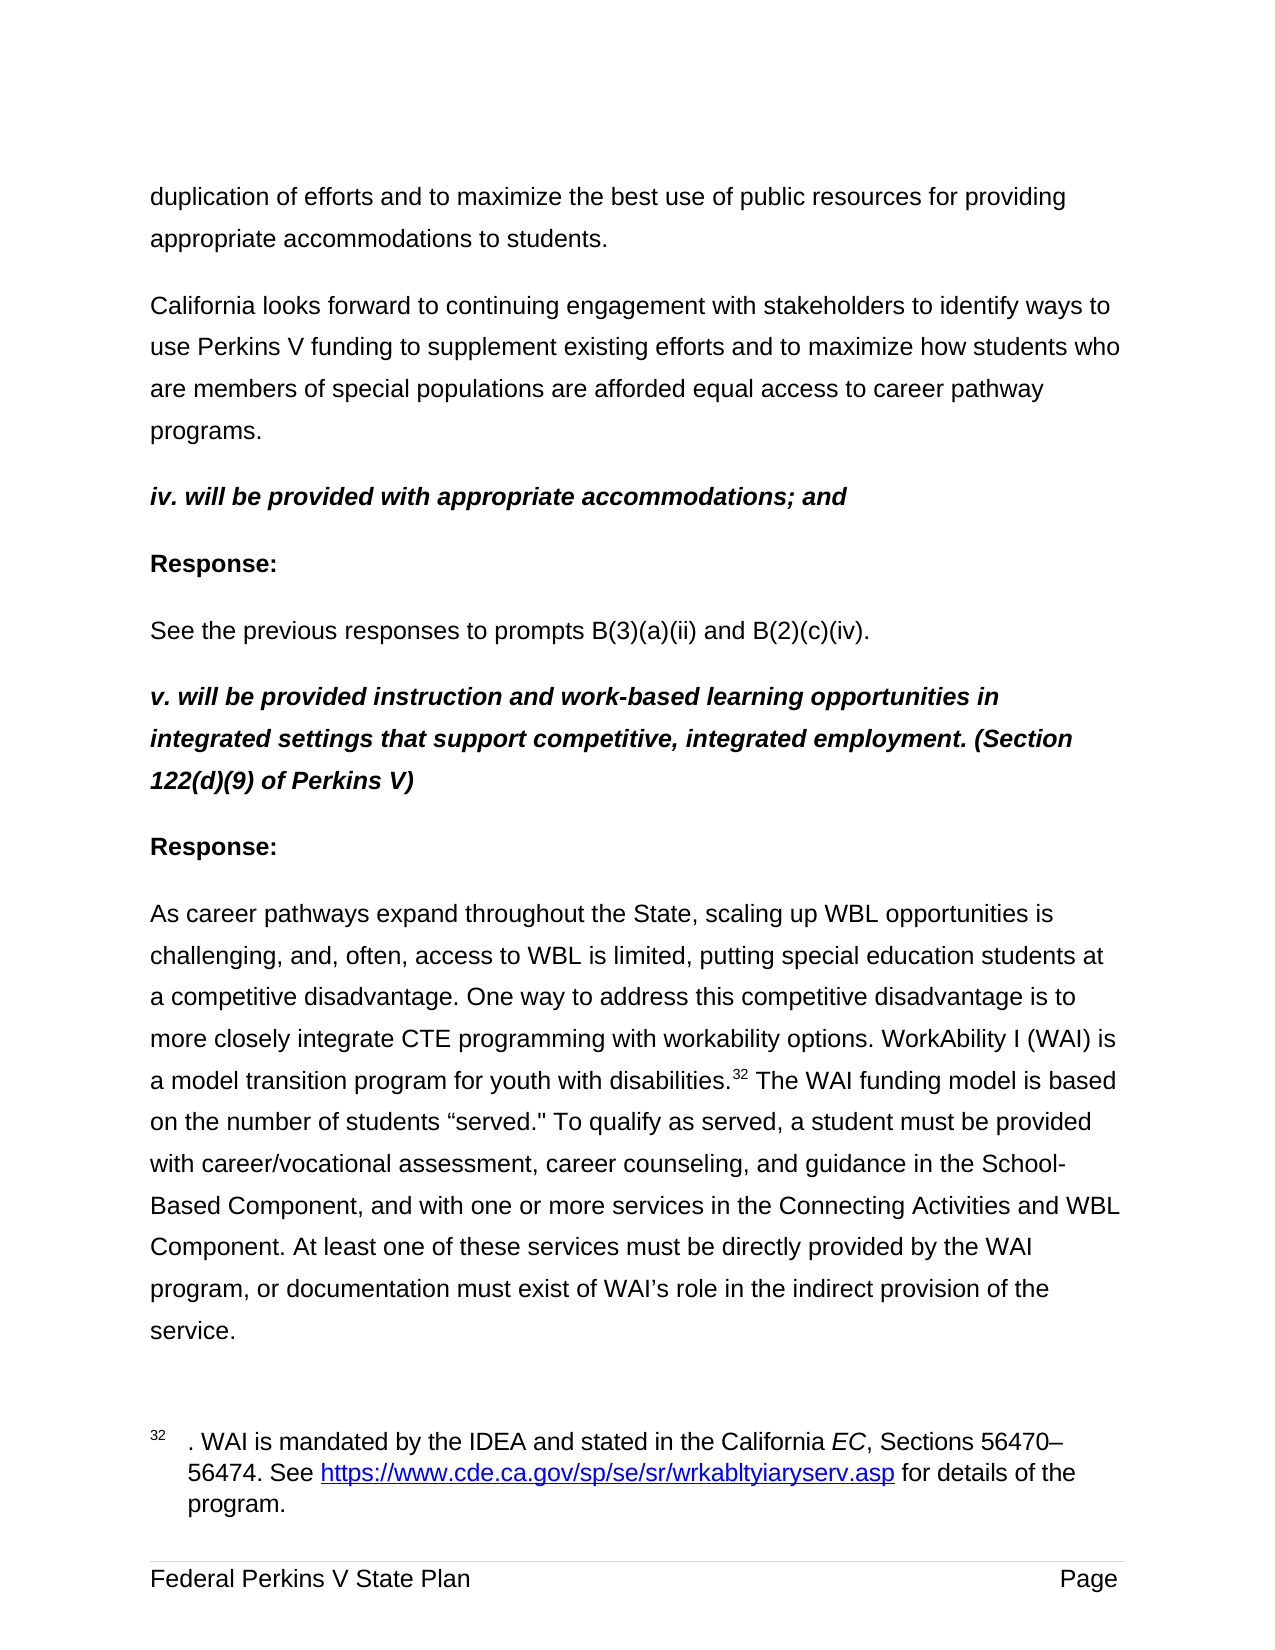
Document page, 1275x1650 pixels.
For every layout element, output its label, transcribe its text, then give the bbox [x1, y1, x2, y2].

text v. will be provided instruction and work-based learning opportunities in integrated settings that support competitive, integrated employment. (Section 122(d)(9) of Perkins V) [150, 669, 1125, 794]
text California looks forward to continuing engagement with stakeholders to identify ways to use Perkins V funding to supplement existing efforts and to maximize how students who are members of special populations are afforded equal access to career pathway programs. [150, 278, 1125, 444]
text Response: [150, 819, 1125, 861]
text See the previous responses to prompts B(3)(a)(ii) and B(2)(c)(iv). [150, 603, 1125, 644]
text iv. will be provided with appropriate accommodations; and [150, 469, 1125, 511]
text As career pathways expand throughout the State, scaling up WBL opportunities is challenging, and, often, access to WBL is limited, putting special education students at a competitive disadvantage. One way to address this competitive disadvantage is to more closely integrate CTE programming with workability options. WorkAbility I (WAI) is a model transition program for youth with disabilities. The WAI funding model is based on the number of students “served." To qualify as served, a student must be provided with career/vocational assessment, career counseling, and guidance in the School-Based Component, and with one or more services in the Connecting Activities and WBL Component. At least one of these services must be directly provided by the WAI program, or documentation must exist of WAI’s role in the indirect provision of the service. [150, 886, 1125, 1344]
text Response: [150, 536, 1125, 578]
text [150, 169, 1125, 253]
